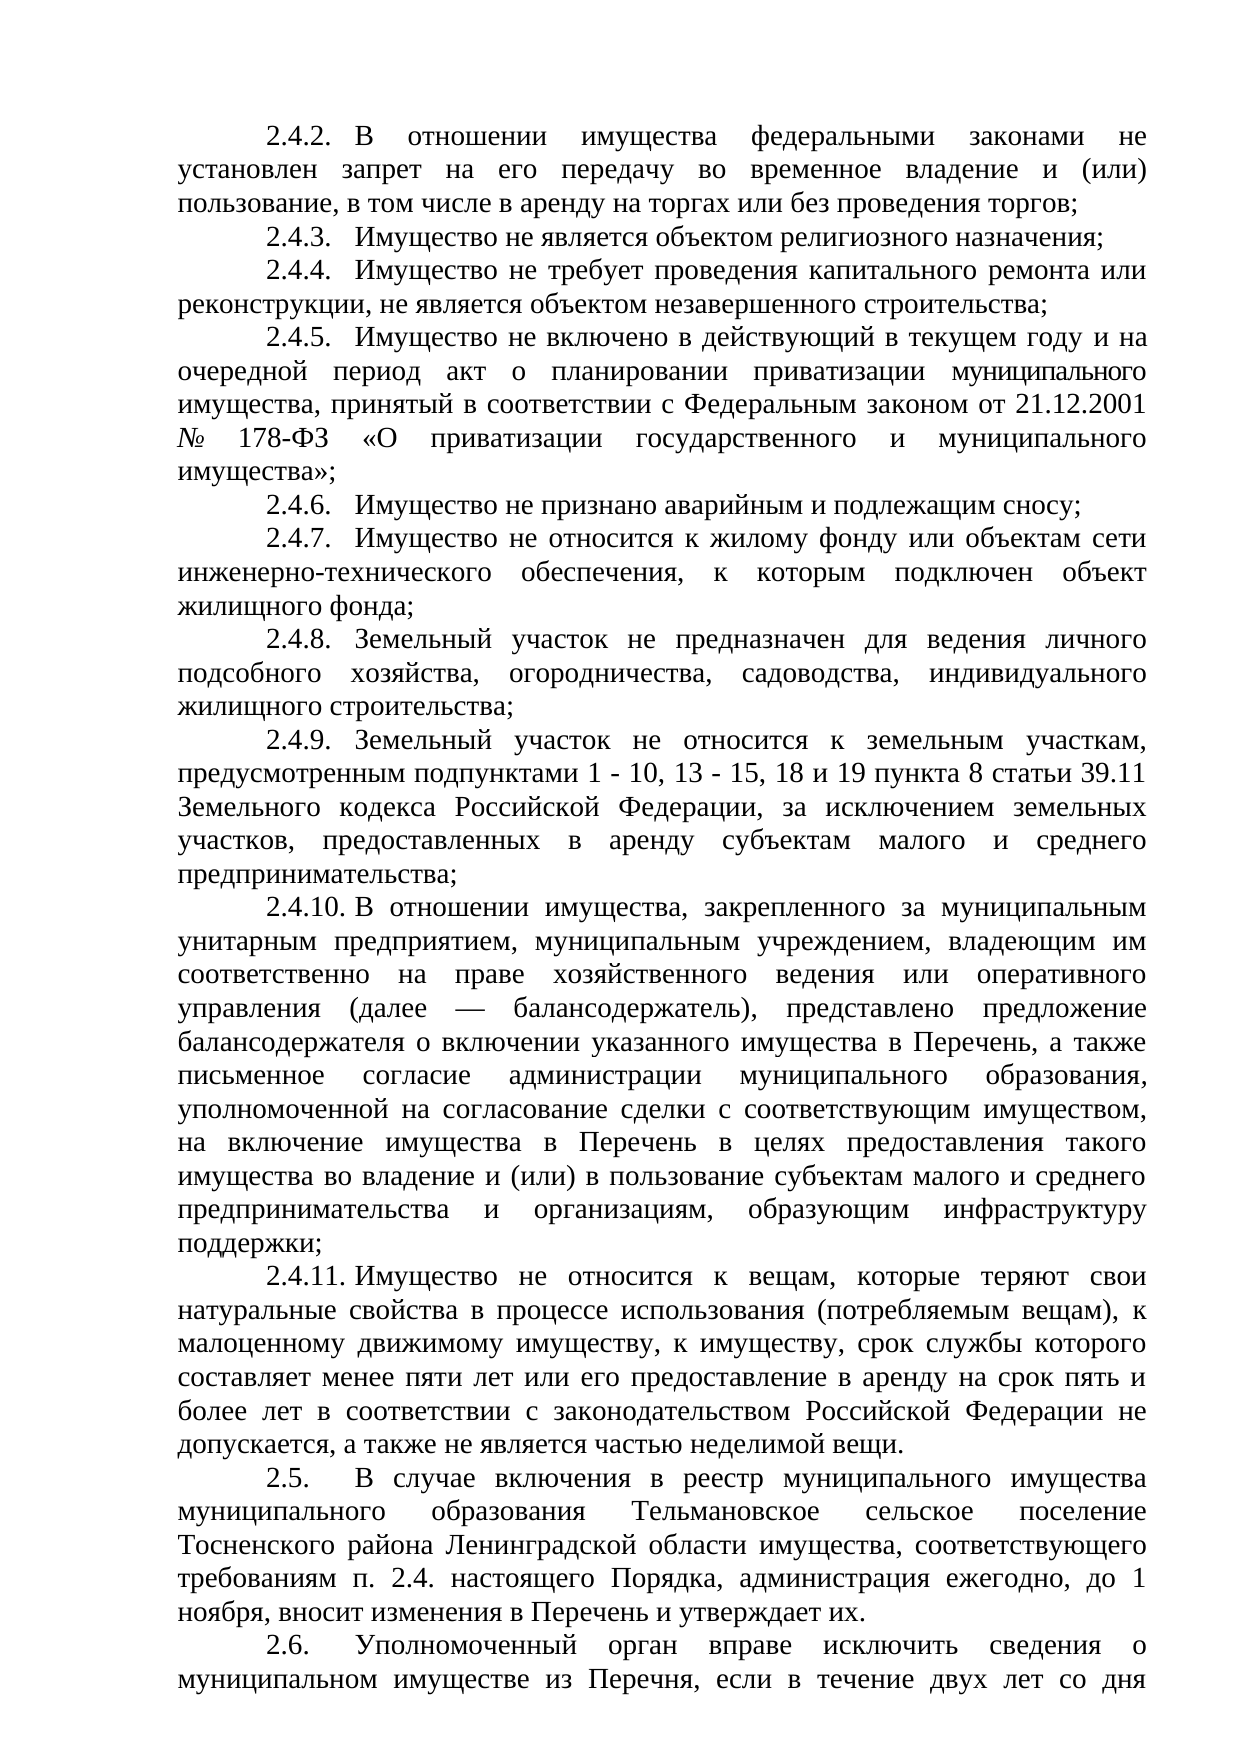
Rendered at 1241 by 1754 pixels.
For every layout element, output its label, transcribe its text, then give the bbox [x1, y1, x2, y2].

list Имущество не признано аварийным и подлежащим сносу; [177, 487, 1147, 521]
list Земельный участок не предназначен для ведения личного подсобного хозяйства, огородничества, садоводства, индивидуального жилищного строительства; [177, 621, 1147, 722]
list Земельный участок не относится к земельным участкам, предусмотренным подпунктами 1 - 10, 13 - 15, 18 и 19 пункта 8 статьи 39.11 Земельного кодекса Российской Федерации, за исключением земельных участков, предоставленных в аренду субъектам малого и среднего предпринимательства; [177, 722, 1147, 889]
list В отношении имущества, закрепленного за муниципальным унитарным предприятием, муниципальным учреждением, владеющим им соответственно на праве хозяйственного ведения или оперативного управления (далее — балансодержатель), представлено предложение балансодержателя о включении указанного имущества в Перечень, а также письменное согласие администрации муниципального образования, уполномоченной на согласование сделки с соответствующим имуществом, на включение имущества в Перечень в целях предоставления такого имущества во владение и (или) в пользование субъектам малого и среднего предпринимательства и организациям, образующим инфраструктуру поддержки; [177, 889, 1147, 1258]
list Имущество не относится к вещам, которые теряют свои натуральные свойства в процессе использования (потребляемым вещам), к малоценному движимому имуществу, к имуществу, срок службы которого составляет менее пяти лет или его предоставление в аренду на срок пять и более лет в соответствии с законодательством Российской Федерации не допускается, а также не является частью неделимой вещи. [177, 1258, 1147, 1460]
list В случае включения в реестр муниципального имущества муниципального образования Тельмановское сельское поселение Тосненского района Ленинградской области имущества, соответствующего требованиям п. 2.4. настоящего Порядка, администрация ежегодно, до 1 ноября, вносит изменения в Перечень и утверждает их. [177, 1460, 1147, 1627]
list Имущество не требует проведения капитального ремонта или реконструкции, не является объектом незавершенного строительства; [177, 252, 1147, 319]
list Имущество не является объектом религиозного назначения; [177, 219, 1147, 252]
list Имущество не включено в действующий в текущем году и на очередной период акт о планировании приватизации муниципального имущества, принятый в соответствии с Федеральным законом от 21.12.2001 № 178-ФЗ «О приватизации государственного и муниципального имущества»; [177, 319, 1147, 487]
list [177, 1627, 1147, 1694]
list В отношении имущества федеральными законами не установлен запрет на его передачу во временное владение и (или) пользование, в том числе в аренду на торгах или без проведения торгов; [177, 118, 1147, 219]
list Имущество не относится к жилому фонду или объектам сети инженерно-технического обеспечения, к которым подключен объект жилищного фонда; [177, 521, 1147, 621]
